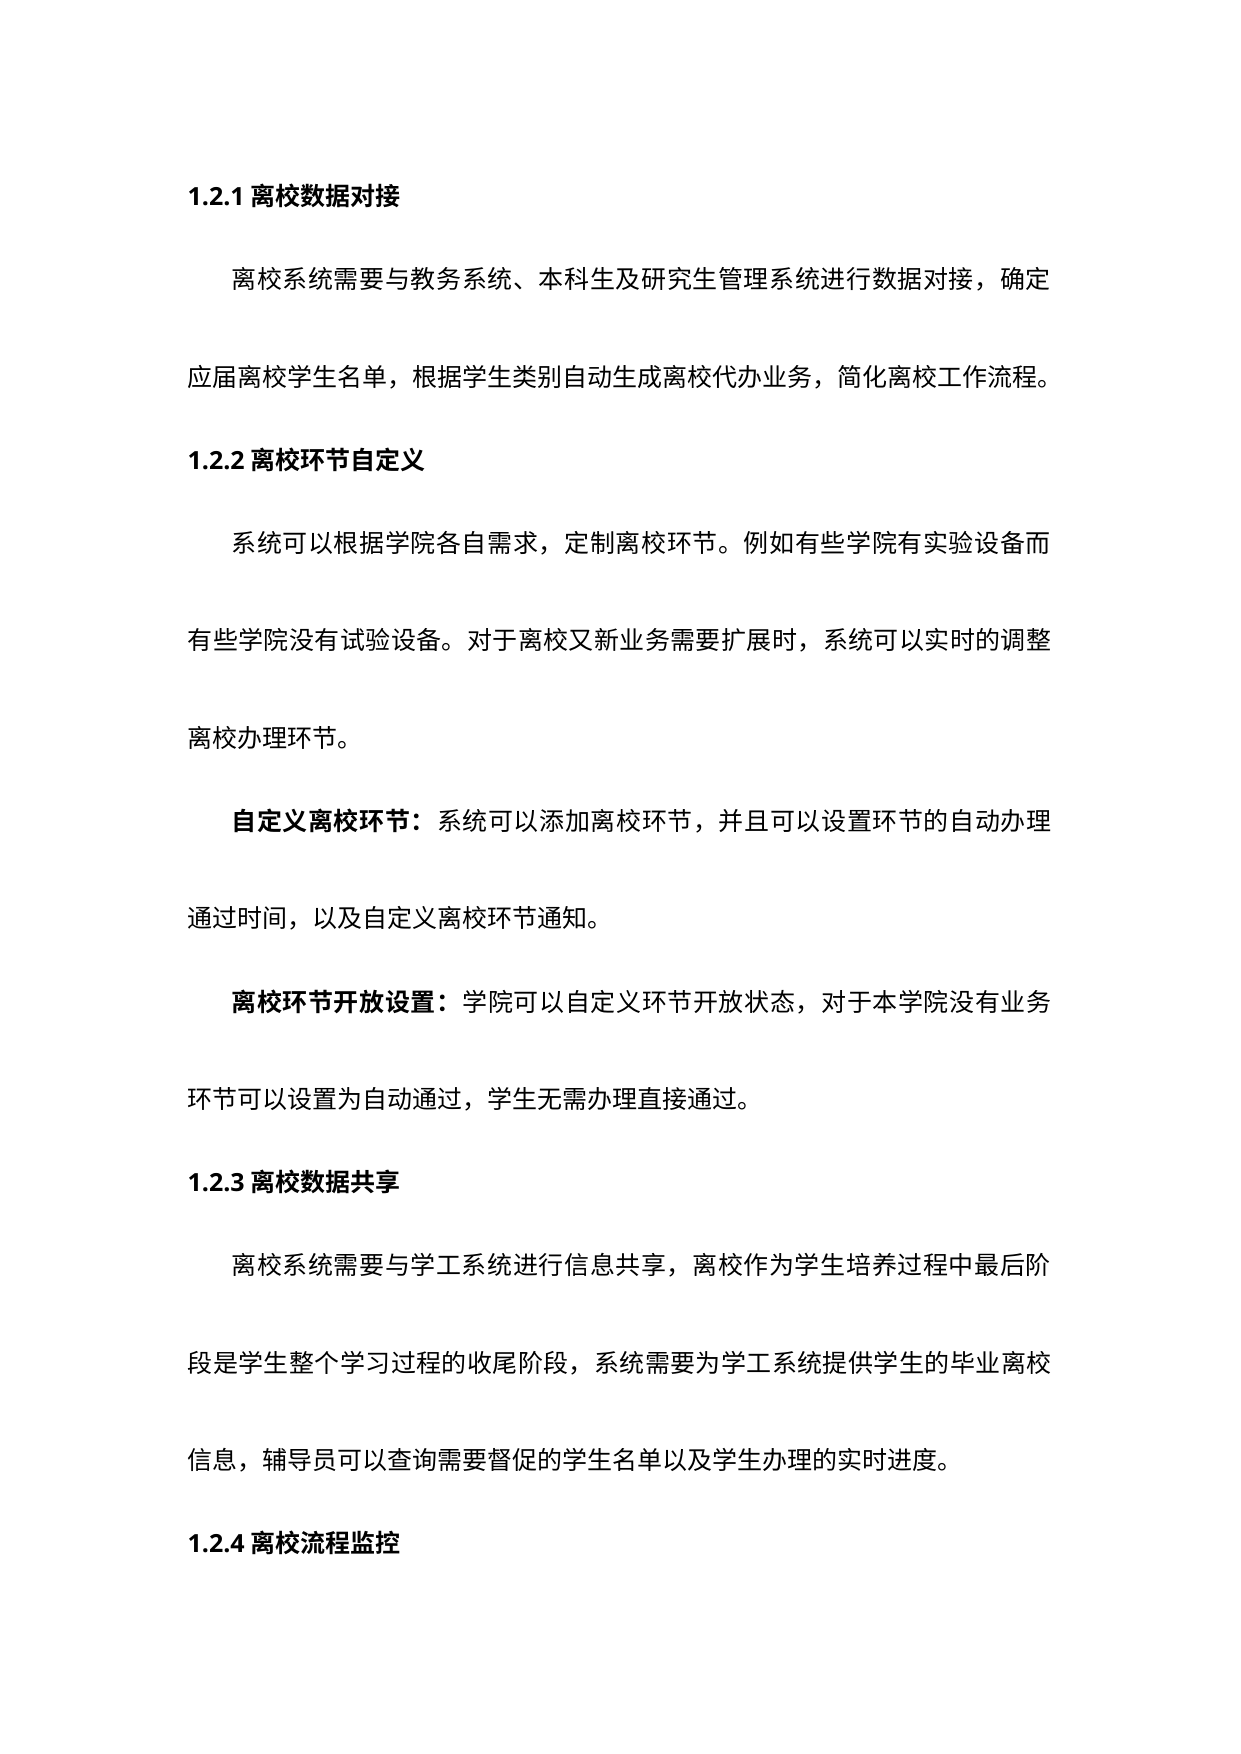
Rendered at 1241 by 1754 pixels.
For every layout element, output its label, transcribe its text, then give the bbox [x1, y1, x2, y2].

text 自定义离校环节：系统可以添加离校环节，并且可以设置环节的自动办理通过时间，以及自定义离校环节通知。 [187, 787, 1053, 949]
text 离校系统需要与教务系统、本科生及研究生管理系统进行数据对接，确定应届离校学生名单，根据学生类别自动生成离校代办业务，简化离校工作流程。 [187, 245, 1053, 408]
text 1.2.4离校流程监控 [187, 1509, 1053, 1574]
text 1.2.2离校环节自定义 [187, 426, 1053, 491]
text 离校环节开放设置：学院可以自定义环节开放状态，对于本学院没有业务环节可以设置为自动通过，学生无需办理直接通过。 [187, 968, 1053, 1130]
text 1.2.3离校数据共享 [187, 1148, 1053, 1213]
text 离校系统需要与学工系统进行信息共享，离校作为学生培养过程中最后阶段是学生整个学习过程的收尾阶段，系统需要为学工系统提供学生的毕业离校信息，辅导员可以查询需要督促的学生名单以及学生办理的实时进度。 [187, 1231, 1053, 1491]
text 系统可以根据学院各自需求，定制离校环节。例如有些学院有实验设备而有些学院没有试验设备。对于离校又新业务需要扩展时，系统可以实时的调整离校办理环节。 [187, 509, 1053, 769]
text 1.2.1离校数据对接 [187, 162, 1053, 227]
